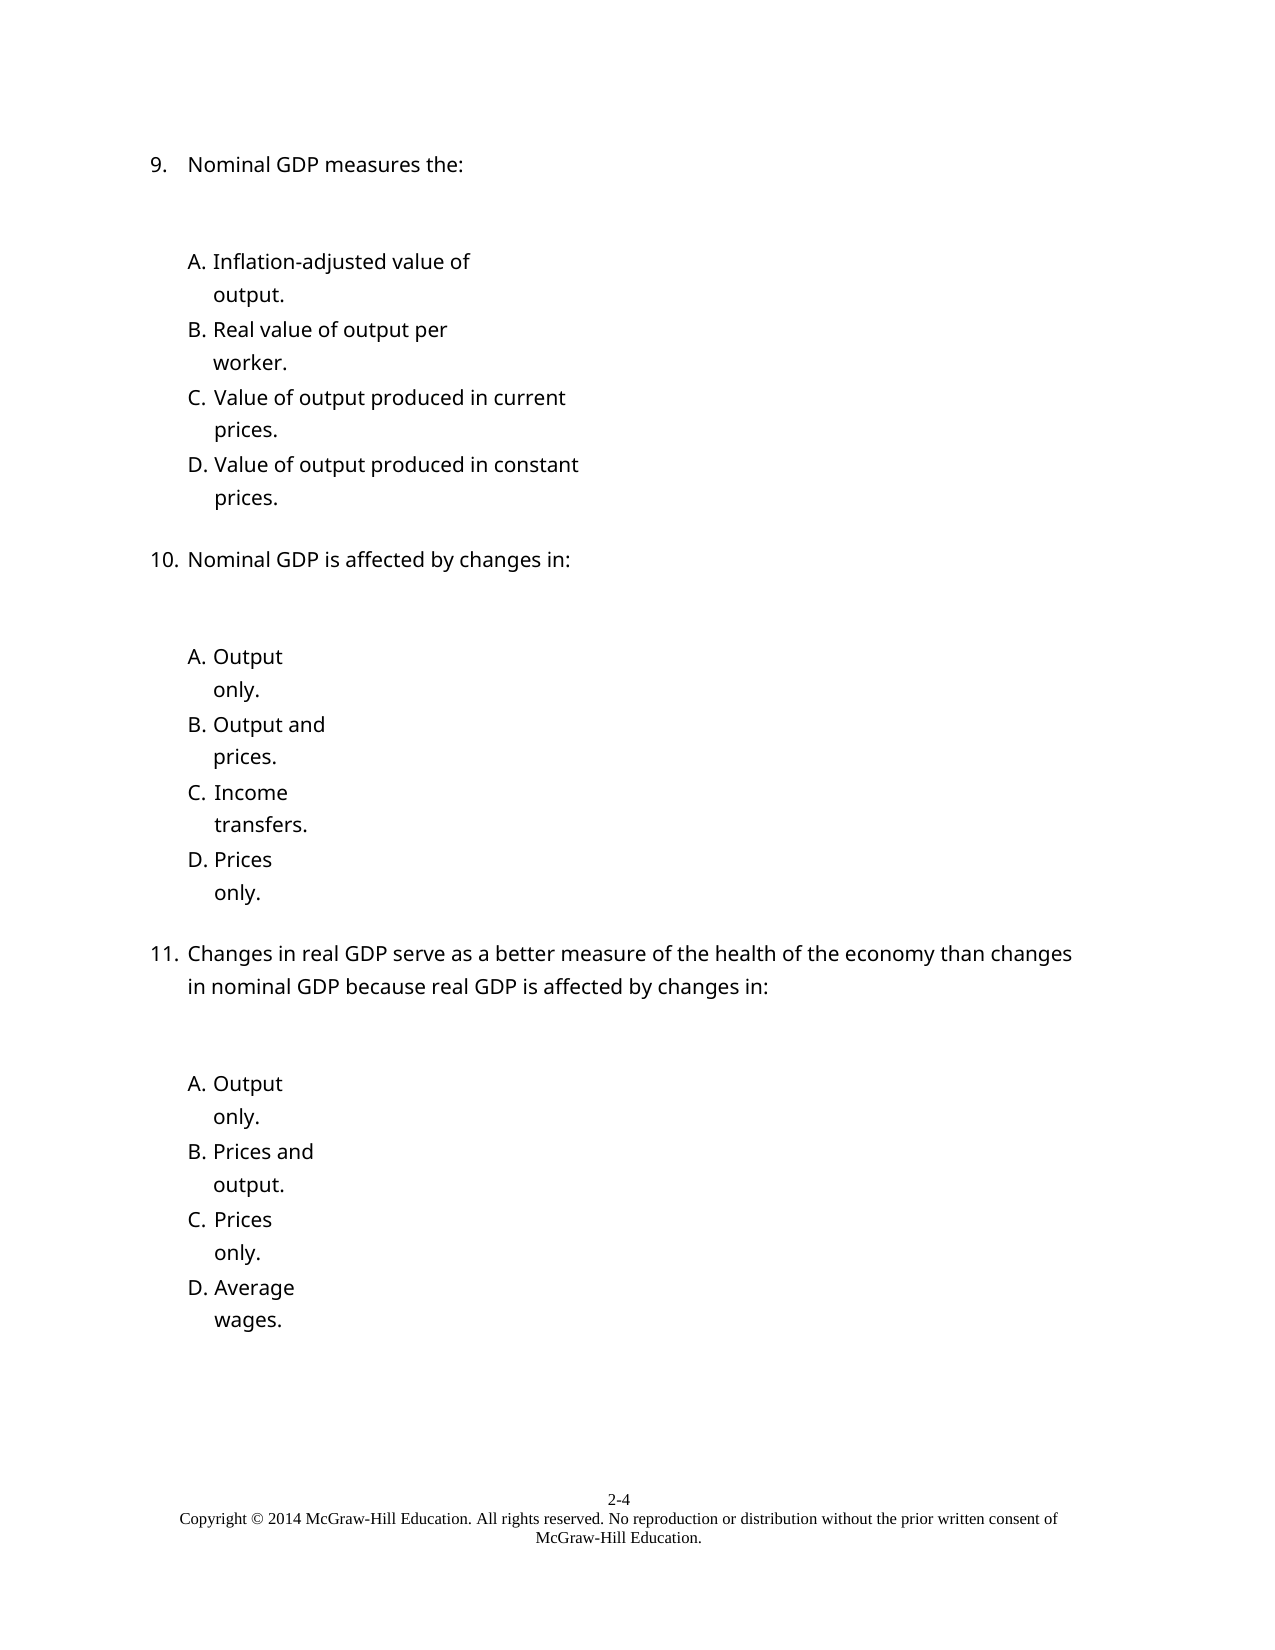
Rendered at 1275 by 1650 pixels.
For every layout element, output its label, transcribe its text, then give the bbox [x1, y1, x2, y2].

table_header 11. [150, 940, 187, 1338]
table_header Nominal GDP is affected by changes in: [188, 545, 1087, 910]
table_header 10. [150, 545, 187, 910]
table_header Changes in real GDP serve as a better measure of the health of the economy than changes in nominal GDP because real GDP is affected by changes in: [188, 940, 1087, 1338]
table_header 9. [150, 150, 187, 516]
table_header Nominal GDP measures the: [188, 150, 1087, 516]
